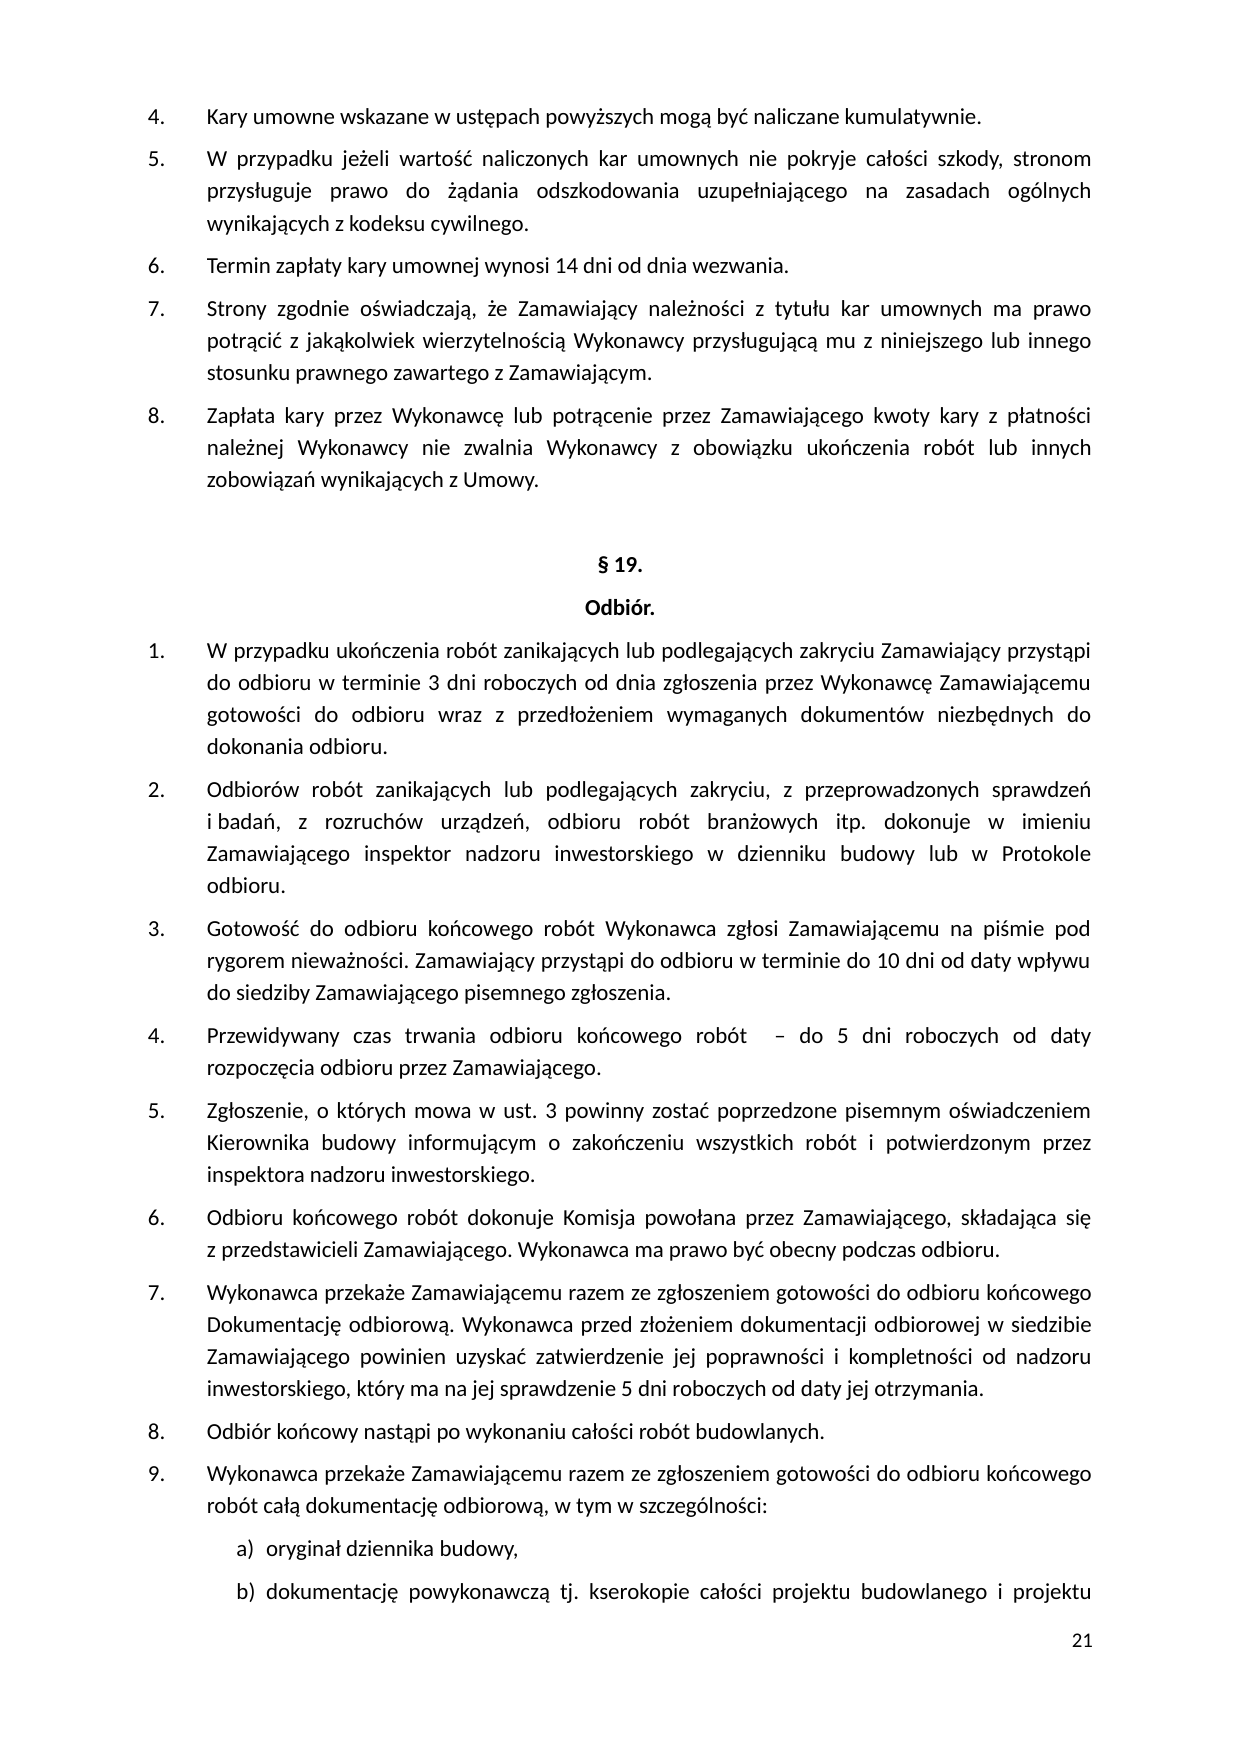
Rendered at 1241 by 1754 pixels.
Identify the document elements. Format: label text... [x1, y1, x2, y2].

list Odbioru końcowego robót dokonuje Komisja powołana przez Zamawiającego, składająca się z przedstawicieli Zamawiającego. Wykonawca ma prawo być obecny podczas odbioru. [148, 1203, 1093, 1263]
text 9. Wykonawca przekaże Zamawiającemu razem ze zgłoszeniem gotowości do odbioru końcowego robót całą dokumentację odbiorową, w tym w szczególności: [148, 1459, 1093, 1520]
list Gotowość do odbioru końcowego robót Wykonawca zgłosi Zamawiającemu na piśmie pod rygorem nieważności. Zamawiający przystąpi do odbioru w terminie do 10 dni od daty wpływu do siedziby Zamawiającego pisemnego zgłoszenia. [148, 914, 1093, 1007]
list Przewidywany czas trwania odbioru końcowego robót – do 5 dni roboczych od daty rozpoczęcia odbioru przez Zamawiającego. [148, 1021, 1093, 1081]
list Strony zgodnie oświadczają, że Zamawiający należności z tytułu kar umownych ma prawo potrącić z jakąkolwiek wierzytelnością Wykonawcy przysługującą mu z niniejszego lub innego stosunku prawnego zawartego z Zamawiającym. [148, 294, 1093, 386]
list Termin zapłaty kary umownej wynosi 14 dni od dnia wezwania. [148, 251, 1093, 279]
list Zgłoszenie, o których mowa w ust. 3 powinny zostać poprzedzone pisemnym oświadczeniem Kierownika budowy informującym o zakończeniu wszystkich robót i potwierdzonym przez inspektora nadzoru inwestorskiego. [148, 1096, 1093, 1188]
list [236, 1577, 1093, 1605]
text Odbiór. [148, 593, 1093, 621]
list W przypadku ukończenia robót zanikających lub podlegających zakryciu Zamawiający przystąpi do odbioru w terminie 3 dni roboczych od dnia zgłoszenia przez Wykonawcę Zamawiającemu gotowości do odbioru wraz z przedłożeniem wymaganych dokumentów niezbędnych do dokonania odbioru. [148, 636, 1093, 760]
text 8. Odbiór końcowy nastąpi po wykonaniu całości robót budowlanych. [148, 1417, 1093, 1445]
list W przypadku jeżeli wartość naliczonych kar umownych nie pokryje całości szkody, stronom przysługuje prawo do żądania odszkodowania uzupełniającego na zasadach ogólnych wynikających z kodeksu cywilnego. [148, 144, 1093, 237]
list Wykonawca przekaże Zamawiającemu razem ze zgłoszeniem gotowości do odbioru końcowego Dokumentację odbiorową. Wykonawca przed złożeniem dokumentacji odbiorowej w siedzibie Zamawiającego powinien uzyskać zatwierdzenie jej poprawności i kompletności od nadzoru inwestorskiego, który ma na jej sprawdzenie 5 dni roboczych od daty jej otrzymania. [148, 1278, 1093, 1402]
list oryginał dziennika budowy, [236, 1534, 1093, 1562]
list Kary umowne wskazane w ustępach powyższych mogą być naliczane kumulatywnie. [148, 102, 1093, 130]
list Zapłata kary przez Wykonawcę lub potrącenie przez Zamawiającego kwoty kary z płatności należnej Wykonawcy nie zwalnia Wykonawcy z obowiązku ukończenia robót lub innych zobowiązań wynikających z Umowy. [148, 401, 1093, 493]
list Odbiorów robót zanikających lub podlegających zakryciu, z przeprowadzonych sprawdzeń i badań, z rozruchów urządzeń, odbioru robót branżowych itp. dokonuje w imieniu Zamawiającego inspektor nadzoru inwestorskiego w dzienniku budowy lub w Protokole odbioru. [148, 775, 1093, 899]
text § 19. [148, 551, 1093, 579]
